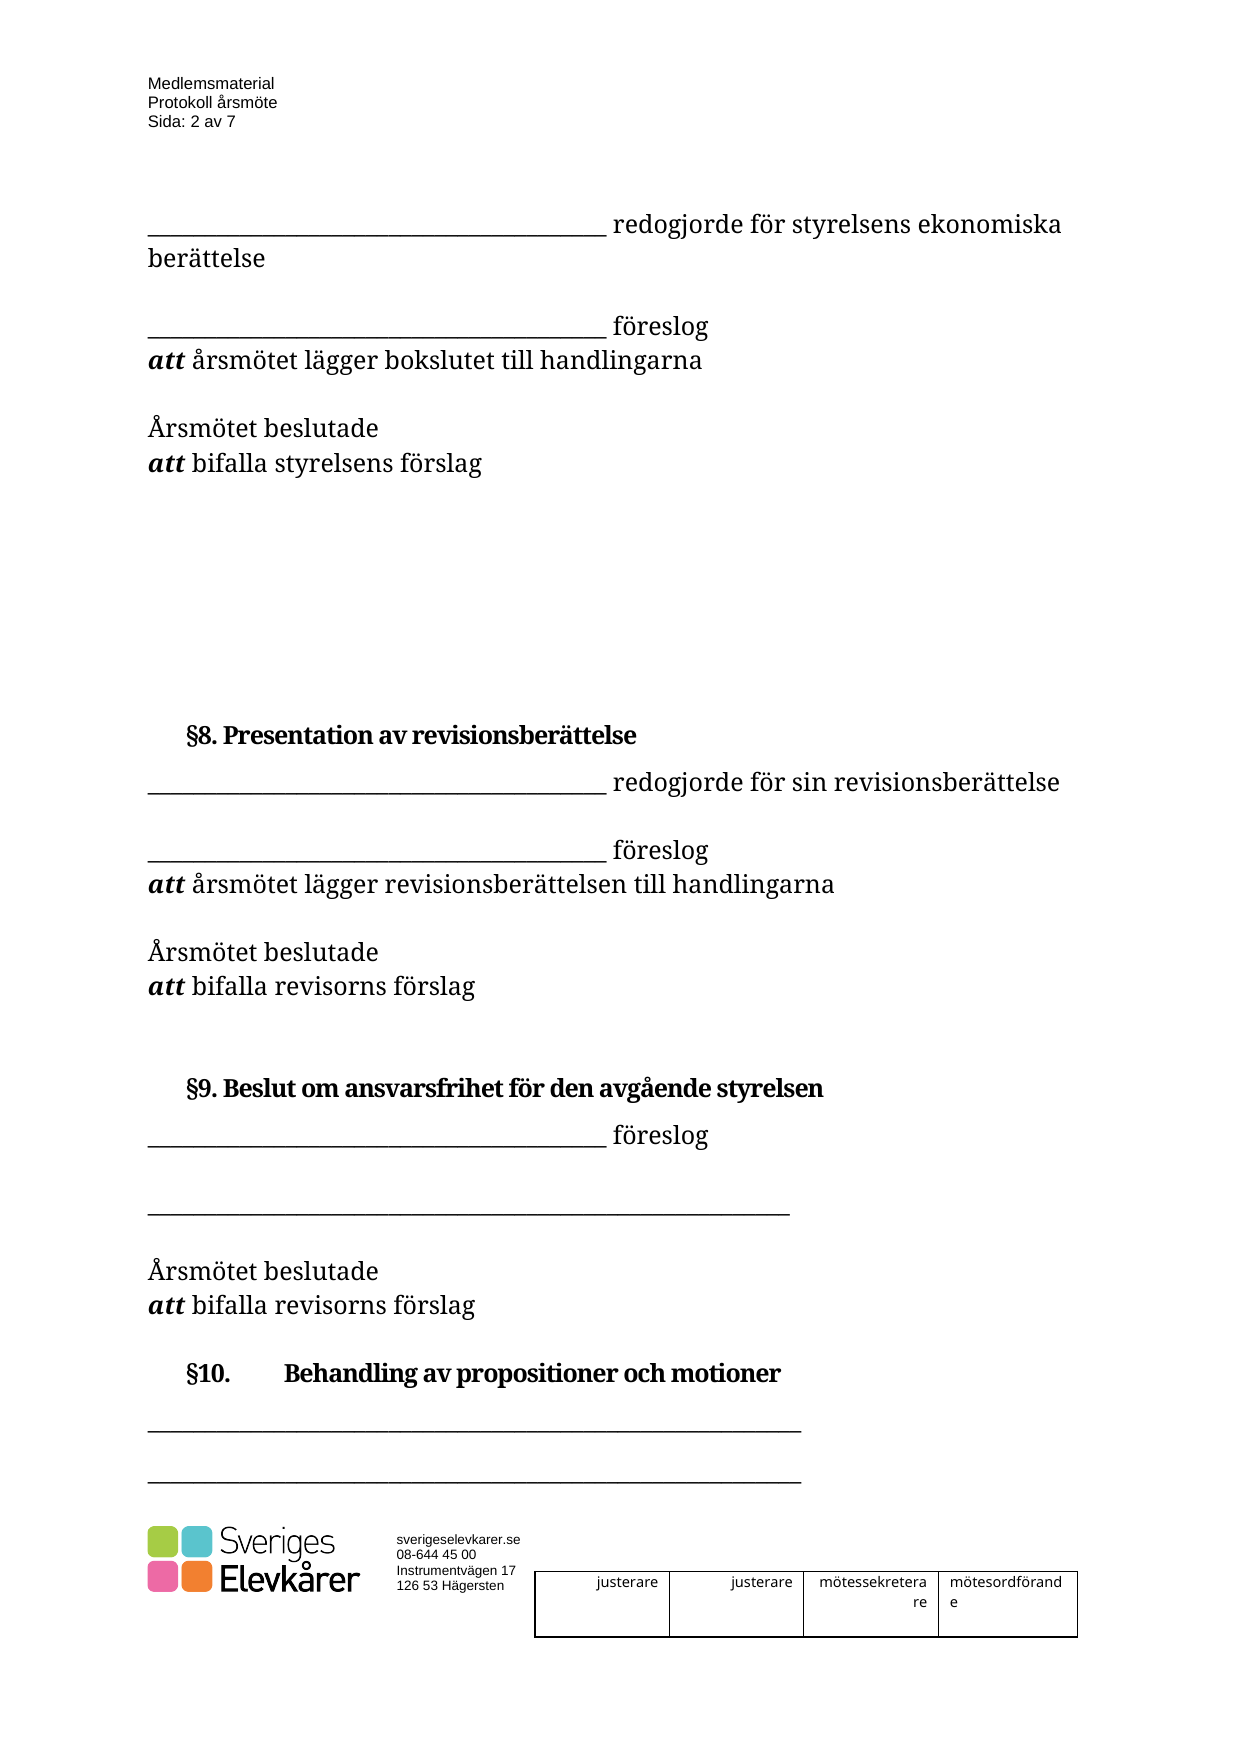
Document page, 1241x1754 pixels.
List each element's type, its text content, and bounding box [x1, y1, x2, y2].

text Årsmötet beslutade [148, 934, 1092, 969]
text ________________________________________ redogjorde för sin revisionsberättelse [148, 764, 1092, 798]
text ________________________________________ föreslog [148, 832, 1092, 866]
text ________________________________________ föreslog [148, 309, 1092, 343]
text att bifalla styrelsens förslag [148, 445, 1092, 479]
text Beslut om ansvarsfrihet för den avgående styrelsen [185, 1071, 1092, 1105]
text Presentation av revisionsberättelse [185, 718, 1092, 752]
text ________________________________________ redogjorde för styrelsens ekonomiska berättelse [148, 207, 1092, 275]
text _________________________________________________________ [148, 1402, 1092, 1436]
text att bifalla revisorns förslag [148, 1288, 1092, 1322]
text Årsmötet beslutade [148, 411, 1092, 445]
text _________________________________________________________ [148, 1453, 1092, 1487]
text att bifalla revisorns förslag [148, 969, 1092, 1003]
text ________________________________________________________ [148, 1186, 1092, 1219]
text att årsmötet lägger revisionsberättelsen till handlingarna [148, 866, 1092, 901]
text ________________________________________ föreslog [148, 1117, 1092, 1151]
text Årsmötet beslutade [148, 1254, 1092, 1288]
picture [147, 1526, 361, 1592]
text att årsmötet lägger bokslutet till handlingarna [148, 343, 1092, 377]
text Behandling av propositioner och motioner [185, 1356, 1092, 1390]
